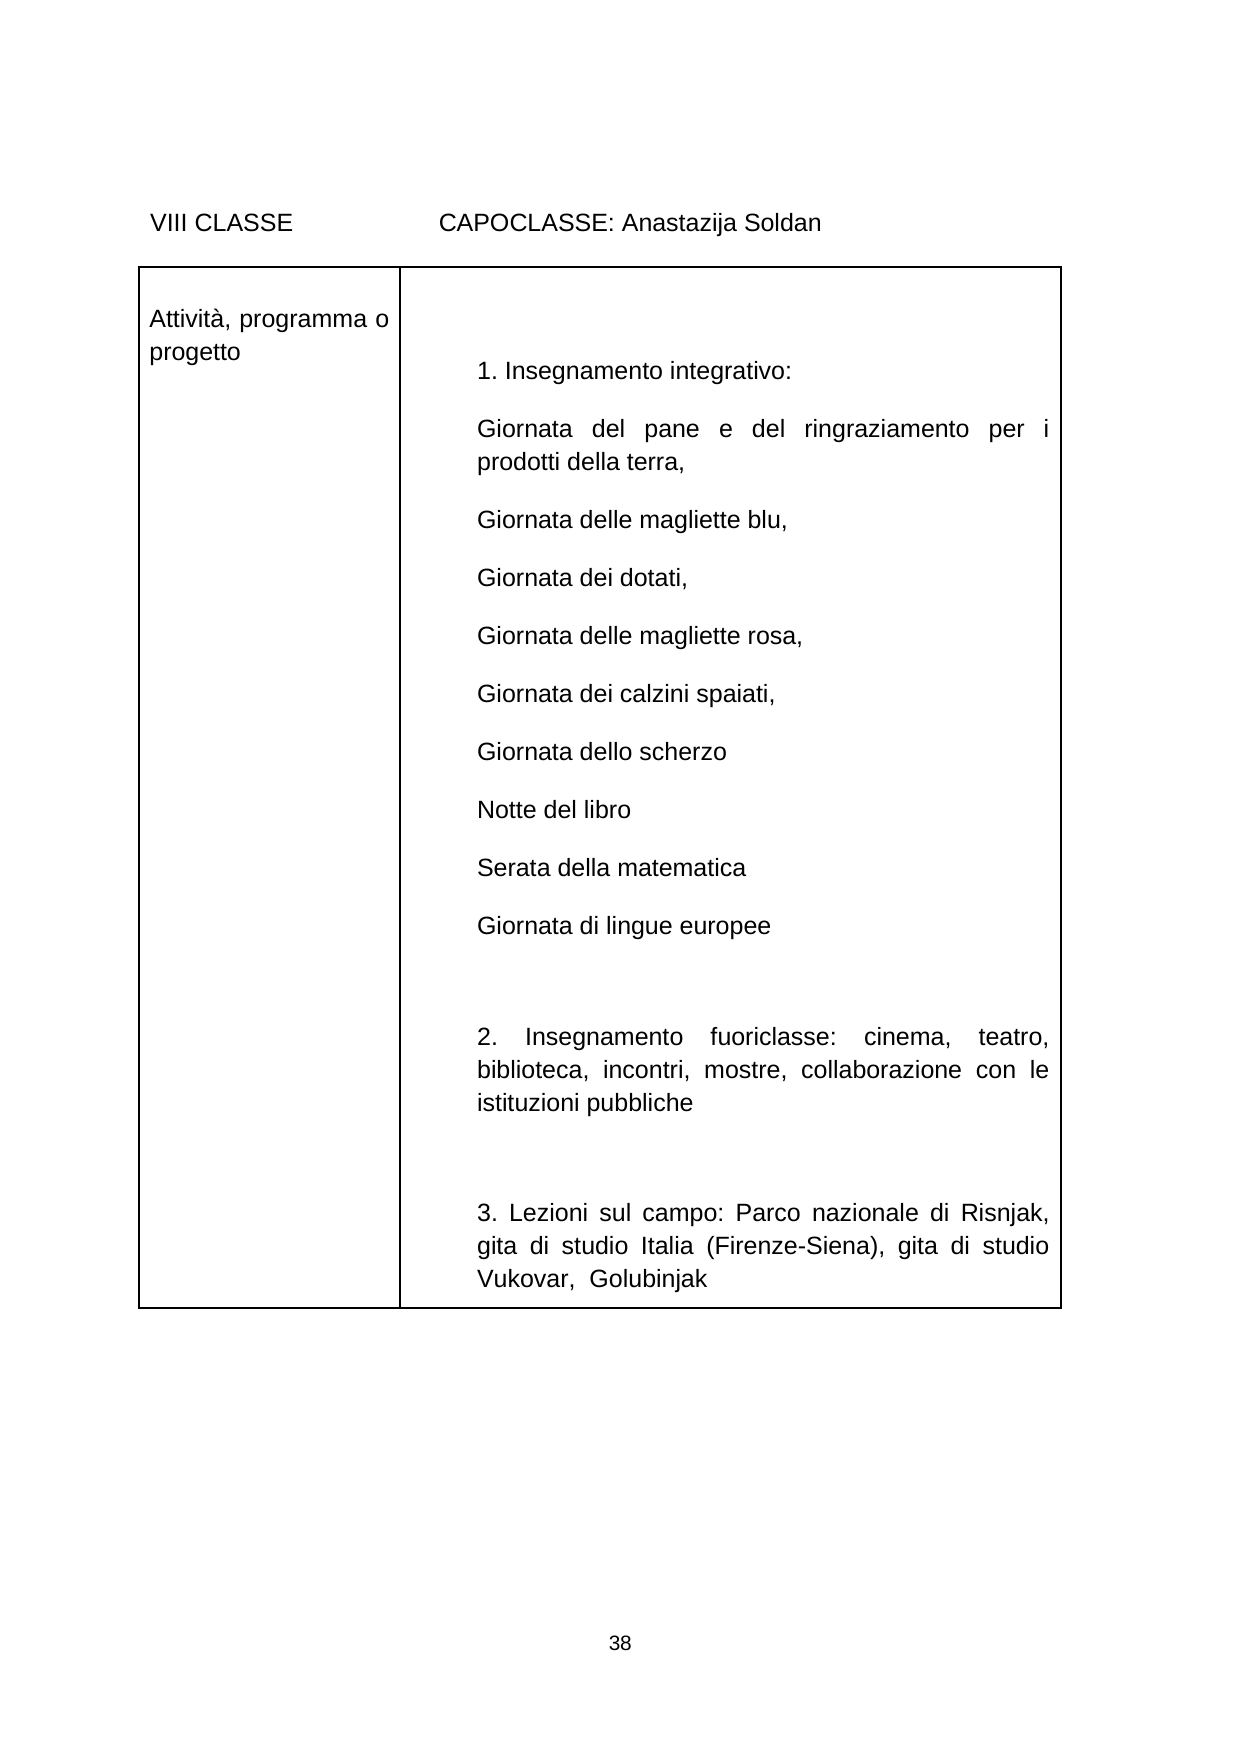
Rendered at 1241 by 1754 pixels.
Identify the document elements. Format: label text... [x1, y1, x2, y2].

table_header 1. Insegnamento integrativo: Giornata del pane e del ringraziamento per i prodotti della terra, Giornata delle magliette blu, Giornata dei dotati, Giornata delle magliette rosa, Giornata dei calzini spaiati, Giornata dello scherzo Notte del libro Serata della matematica Giornata di lingue europee 2. Insegnamento fuoriclasse: cinema, teatro, biblioteca, incontri, mostre, collaborazione con le istituzioni pubbliche 3. Lezioni sul campo: Parco nazionale di Risnjak, gita di studio Italia (Firenze-Siena), gita di studio Vukovar, Golubinjak [401, 268, 1060, 1307]
text VIII CLASSE CAPOCLASSE: Anastazija Soldan [150, 208, 1090, 237]
table_header Attività, programma o progetto [140, 268, 399, 1307]
